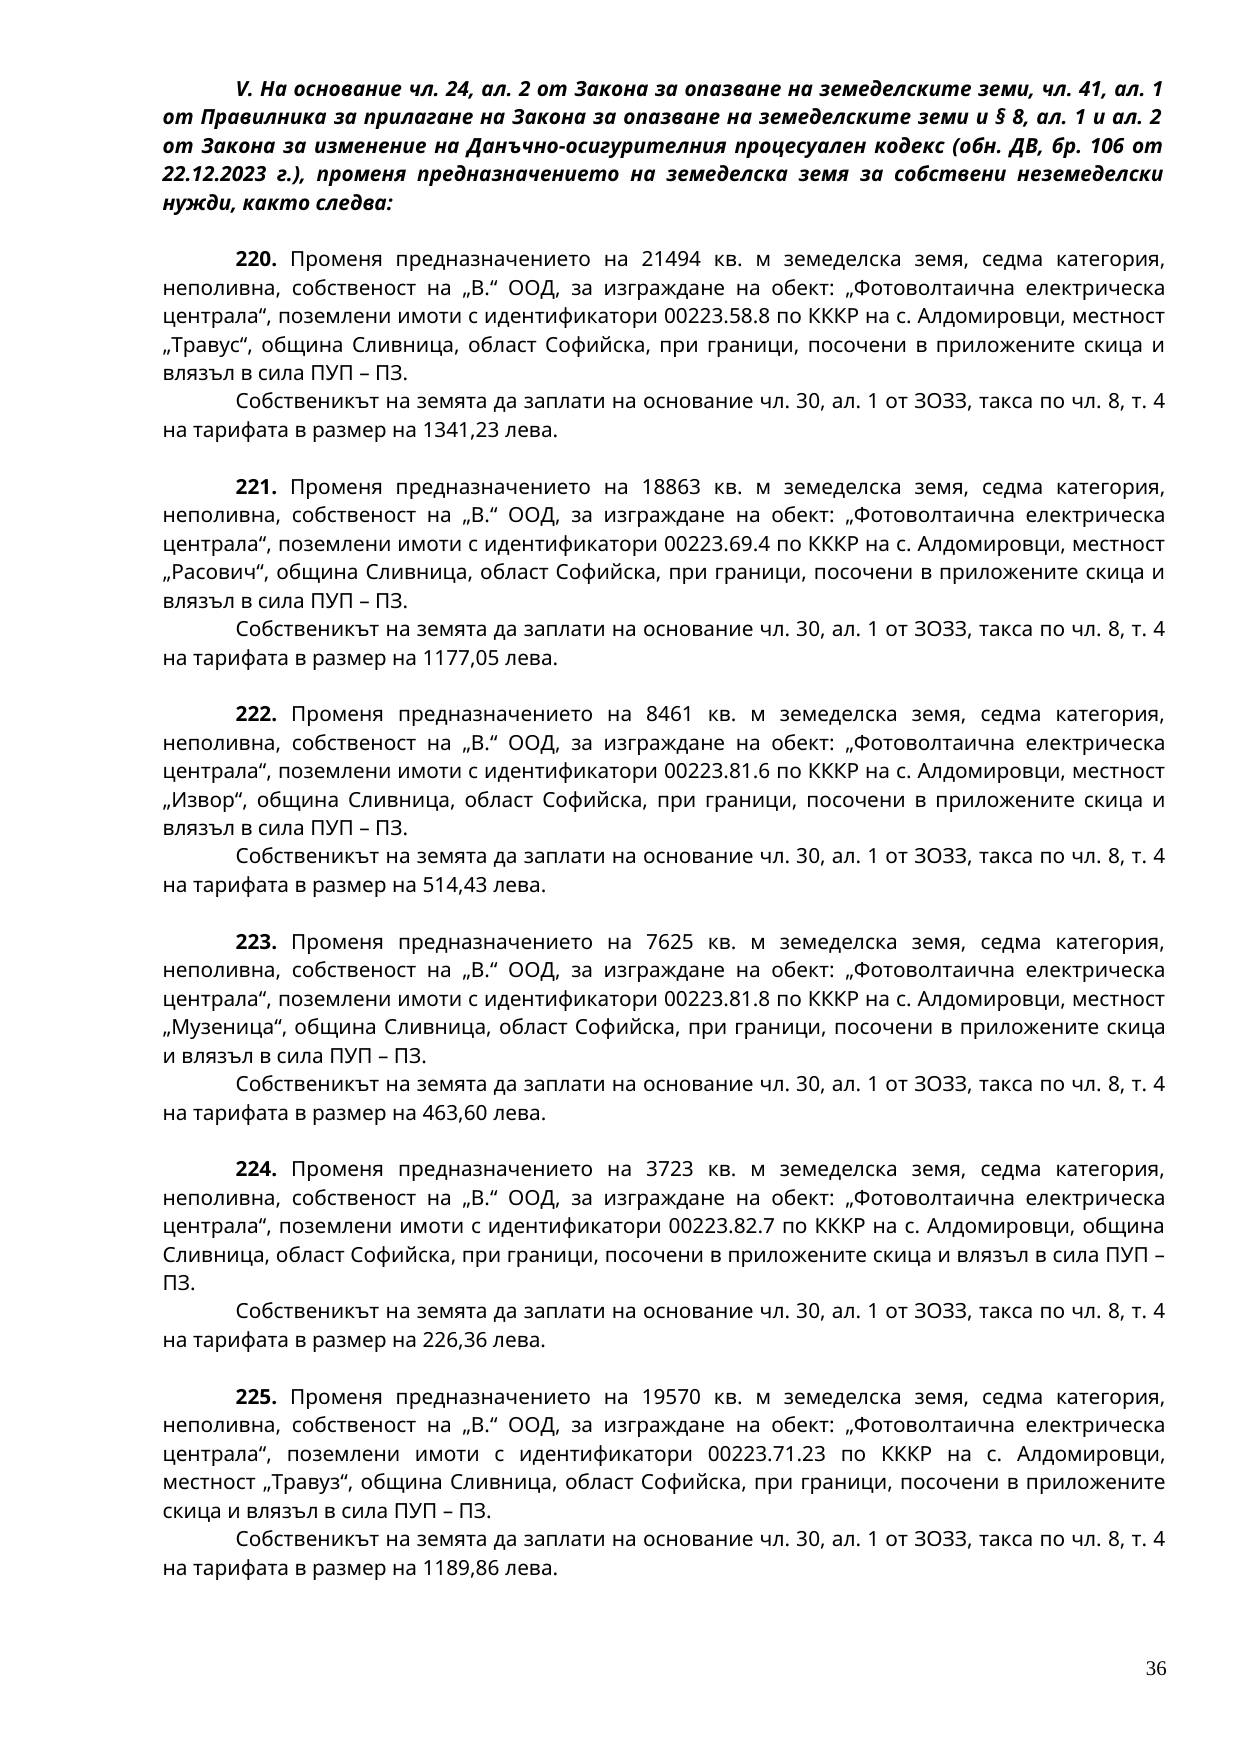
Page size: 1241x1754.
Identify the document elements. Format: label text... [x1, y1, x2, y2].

text 221. Променя предназначението на 18863 кв. м земеделска земя, седма категория, неполивна, собственост на „В.“ ООД, за изграждане на обект: „Фотоволтаична електрическа централа“, поземлени имоти с идентификатори 00223.69.4 по КККР на с. Алдомировци, местност „Расович“, община Сливница, област Софийска, при граници, посочени в приложените скица и влязъл в сила ПУП – ПЗ. [162, 472, 1167, 614]
text 224. Променя предназначението на 3723 кв. м земеделска земя, седма категория, неполивна, собственост на „В.“ ООД, за изграждане на обект: „Фотоволтаична електрическа централа“, поземлени имоти с идентификатори 00223.82.7 по КККР на с. Алдомировци, община Сливница, област Софийска, при граници, посочени в приложените скица и влязъл в сила ПУП – ПЗ. [162, 1154, 1167, 1297]
text Собственикът на земята да заплати на основание чл. 30, ал. 1 от ЗОЗЗ, такса по чл. 8, т. 4 на тарифата в размер на 463,60 лева. [162, 1069, 1167, 1126]
text Собственикът на земята да заплати на основание чл. 30, ал. 1 от ЗОЗЗ, такса по чл. 8, т. 4 на тарифата в размер на 1189,86 лева. [162, 1524, 1167, 1581]
text V. На основание чл. 24, ал. 2 от Закона за опазване на земеделските земи, чл. 41, ал. 1 от Правилника за прилагане на Закона за опазване на земеделските земи и § 8, ал. 1 и ал. 2 от Закона за изменение на Данъчно-осигурителния процесуален кодекс (обн. ДВ, бр. 106 от 22.12.2023 г.), променя предназначението на земеделска земя за собствени неземеделски нужди, както следва: [162, 74, 1167, 216]
text Собственикът на земята да заплати на основание чл. 30, ал. 1 от ЗОЗЗ, такса по чл. 8, т. 4 на тарифата в размер на 1177,05 лева. [162, 614, 1167, 671]
text Собственикът на земята да заплати на основание чл. 30, ал. 1 от ЗОЗЗ, такса по чл. 8, т. 4 на тарифата в размер на 1341,23 лева. [162, 387, 1167, 443]
text 222. Променя предназначението на 8461 кв. м земеделска земя, седма категория, неполивна, собственост на „В.“ ООД, за изграждане на обект: „Фотоволтаична електрическа централа“, поземлени имоти с идентификатори 00223.81.6 по КККР на с. Алдомировци, местност „Извор“, община Сливница, област Софийска, при граници, посочени в приложените скица и влязъл в сила ПУП – ПЗ. [162, 699, 1167, 842]
text 220. Променя предназначението на 21494 кв. м земеделска земя, седма категория, неполивна, собственост на „В.“ ООД, за изграждане на обект: „Фотоволтаична електрическа централа“, поземлени имоти с идентификатори 00223.58.8 по КККР на с. Алдомировци, местност „Травус“, община Сливница, област Софийска, при граници, посочени в приложените скица и влязъл в сила ПУП – ПЗ. [162, 244, 1167, 387]
text 225. Променя предназначението на 19570 кв. м земеделска земя, седма категория, неполивна, собственост на „В.“ ООД, за изграждане на обект: „Фотоволтаична електрическа централа“, поземлени имоти с идентификатори 00223.71.23 по КККР на с. Алдомировци, местност „Травуз“, община Сливница, област Софийска, при граници, посочени в приложените скица и влязъл в сила ПУП – ПЗ. [162, 1382, 1167, 1524]
text Собственикът на земята да заплати на основание чл. 30, ал. 1 от ЗОЗЗ, такса по чл. 8, т. 4 на тарифата в размер на 514,43 лева. [162, 842, 1167, 898]
text Собственикът на земята да заплати на основание чл. 30, ал. 1 от ЗОЗЗ, такса по чл. 8, т. 4 на тарифата в размер на 226,36 лева. [162, 1297, 1167, 1353]
text 223. Променя предназначението на 7625 кв. м земеделска земя, седма категория, неполивна, собственост на „В.“ ООД, за изграждане на обект: „Фотоволтаична електрическа централа“, поземлени имоти с идентификатори 00223.81.8 по КККР на с. Алдомировци, местност „Музеница“, община Сливница, област Софийска, при граници, посочени в приложените скица и влязъл в сила ПУП – ПЗ. [162, 927, 1167, 1069]
